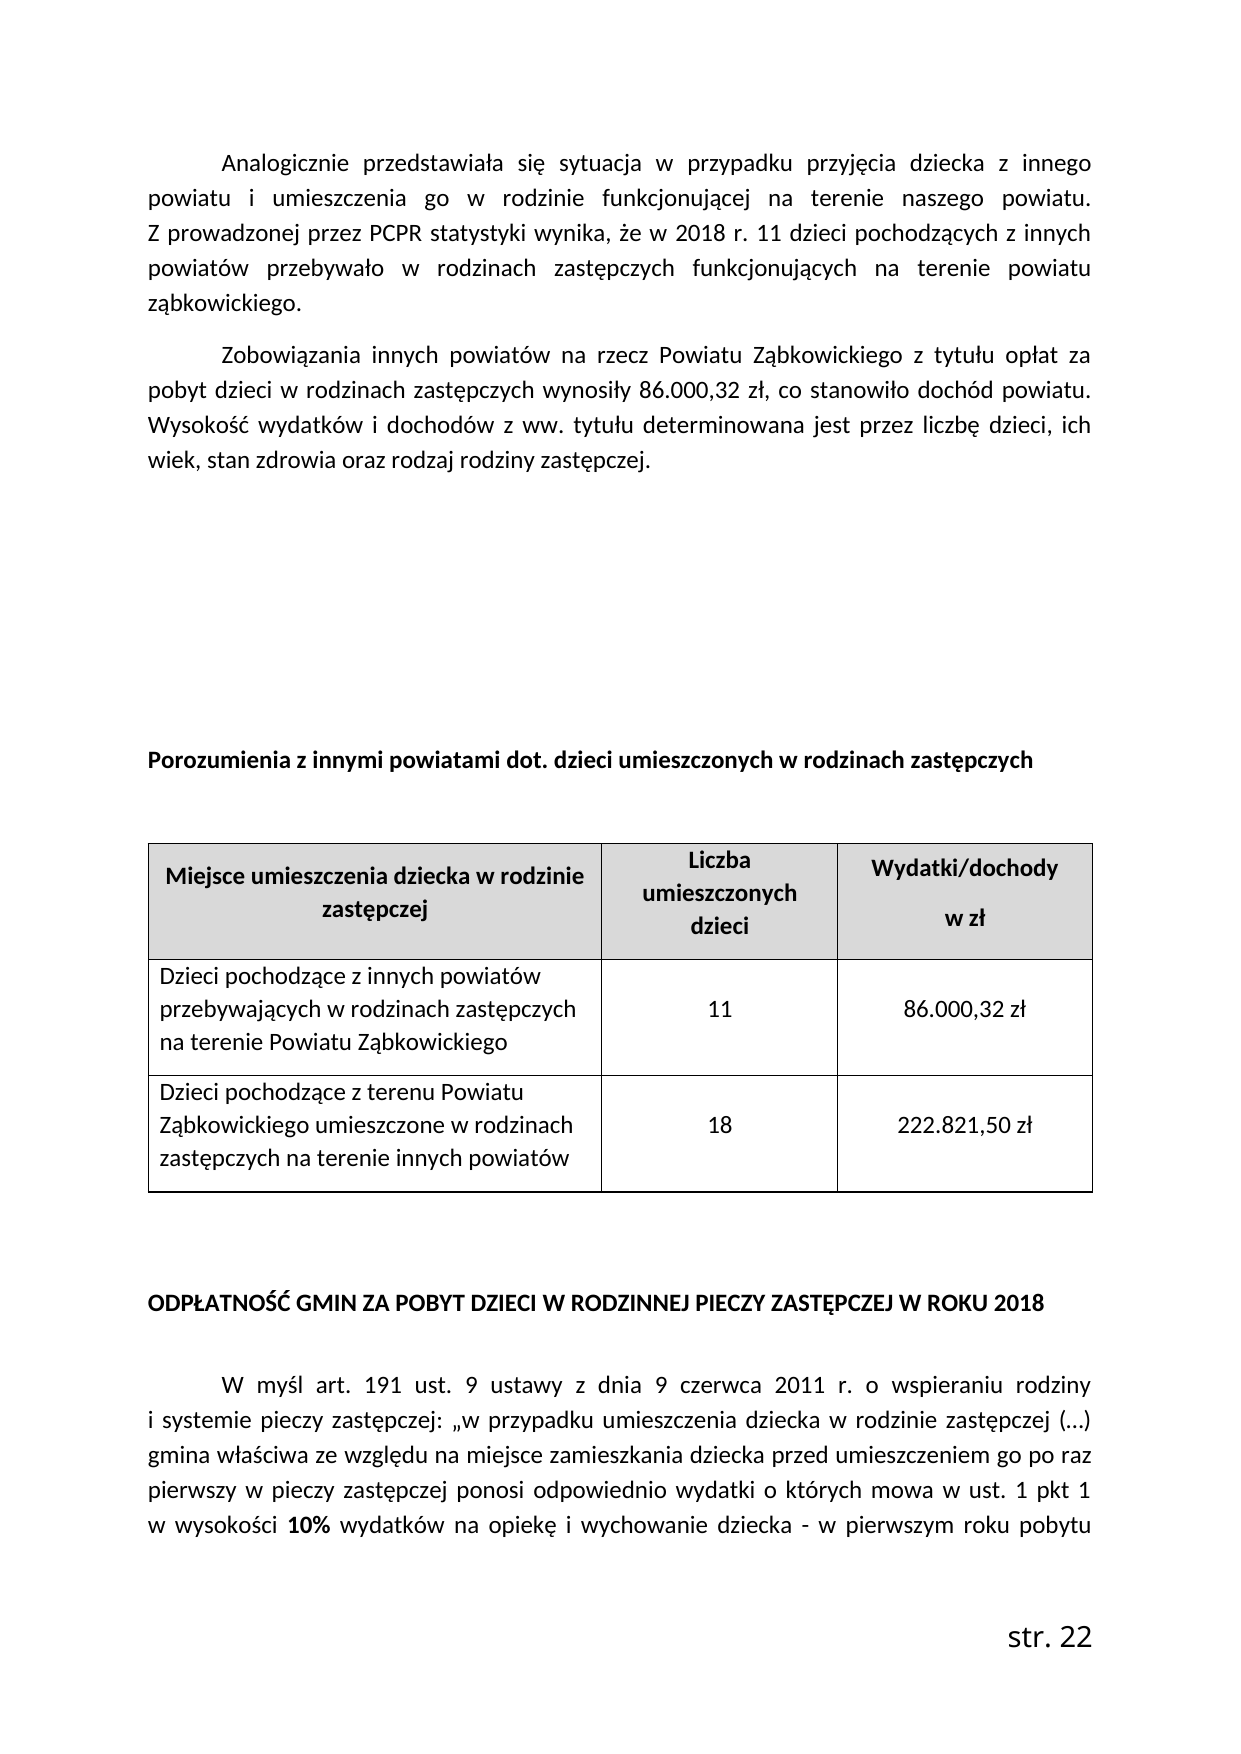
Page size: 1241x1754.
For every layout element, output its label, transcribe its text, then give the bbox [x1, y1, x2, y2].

text Porozumienia z innymi powiatami dot. dzieci umieszczonych w rodzinach zastępczych [148, 744, 1093, 774]
subtitle ODPŁATNOŚĆ GMIN ZA POBYT DZIECI W RODZINNEJ PIECZY ZASTĘPCZEJ W ROKU 2018 [148, 1287, 1093, 1317]
table_cell 18 [602, 1076, 837, 1191]
table_header Liczba umieszczonych dzieci [602, 844, 837, 959]
table_cell 222.821,50 zł [838, 1076, 1092, 1191]
table_cell 86.000,32 zł [838, 960, 1092, 1075]
text Analogicznie przedstawiała się sytuacja w przypadku przyjęcia dziecka z innego powiatu i umieszczenia go w rodzinie funkcjonującej na terenie naszego powiatu. Z prowadzonej przez PCPR statystyki wynika, że w 2018 r. 11 dzieci pochodzących z innych powiatów przebywało w rodzinach zastępczych funkcjonujących na terenie powiatu ząbkowickiego. [148, 148, 1093, 318]
table_cell Dzieci pochodzące z terenu Powiatu Ząbkowickiego umieszczone w rodzinach zastępczych na terenie innych powiatów [149, 1076, 601, 1191]
table_header Miejsce umieszczenia dziecka w rodzinie zastępczej [149, 844, 601, 959]
table_header Wydatki/dochody w zł [838, 844, 1092, 959]
table_cell 11 [602, 960, 837, 1075]
table_cell Dzieci pochodzące z innych powiatów przebywających w rodzinach zastępczych na terenie Powiatu Ząbkowickiego [149, 960, 601, 1075]
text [148, 1369, 1093, 1539]
text Zobowiązania innych powiatów na rzecz Powiatu Ząbkowickiego z tytułu opłat za pobyt dzieci w rodzinach zastępczych wynosiły 86.000,32 zł, co stanowiło dochód powiatu. Wysokość wydatków i dochodów z ww. tytułu determinowana jest przez liczbę dzieci, ich wiek, stan zdrowia oraz rodzaj rodziny zastępczej. [148, 339, 1093, 475]
